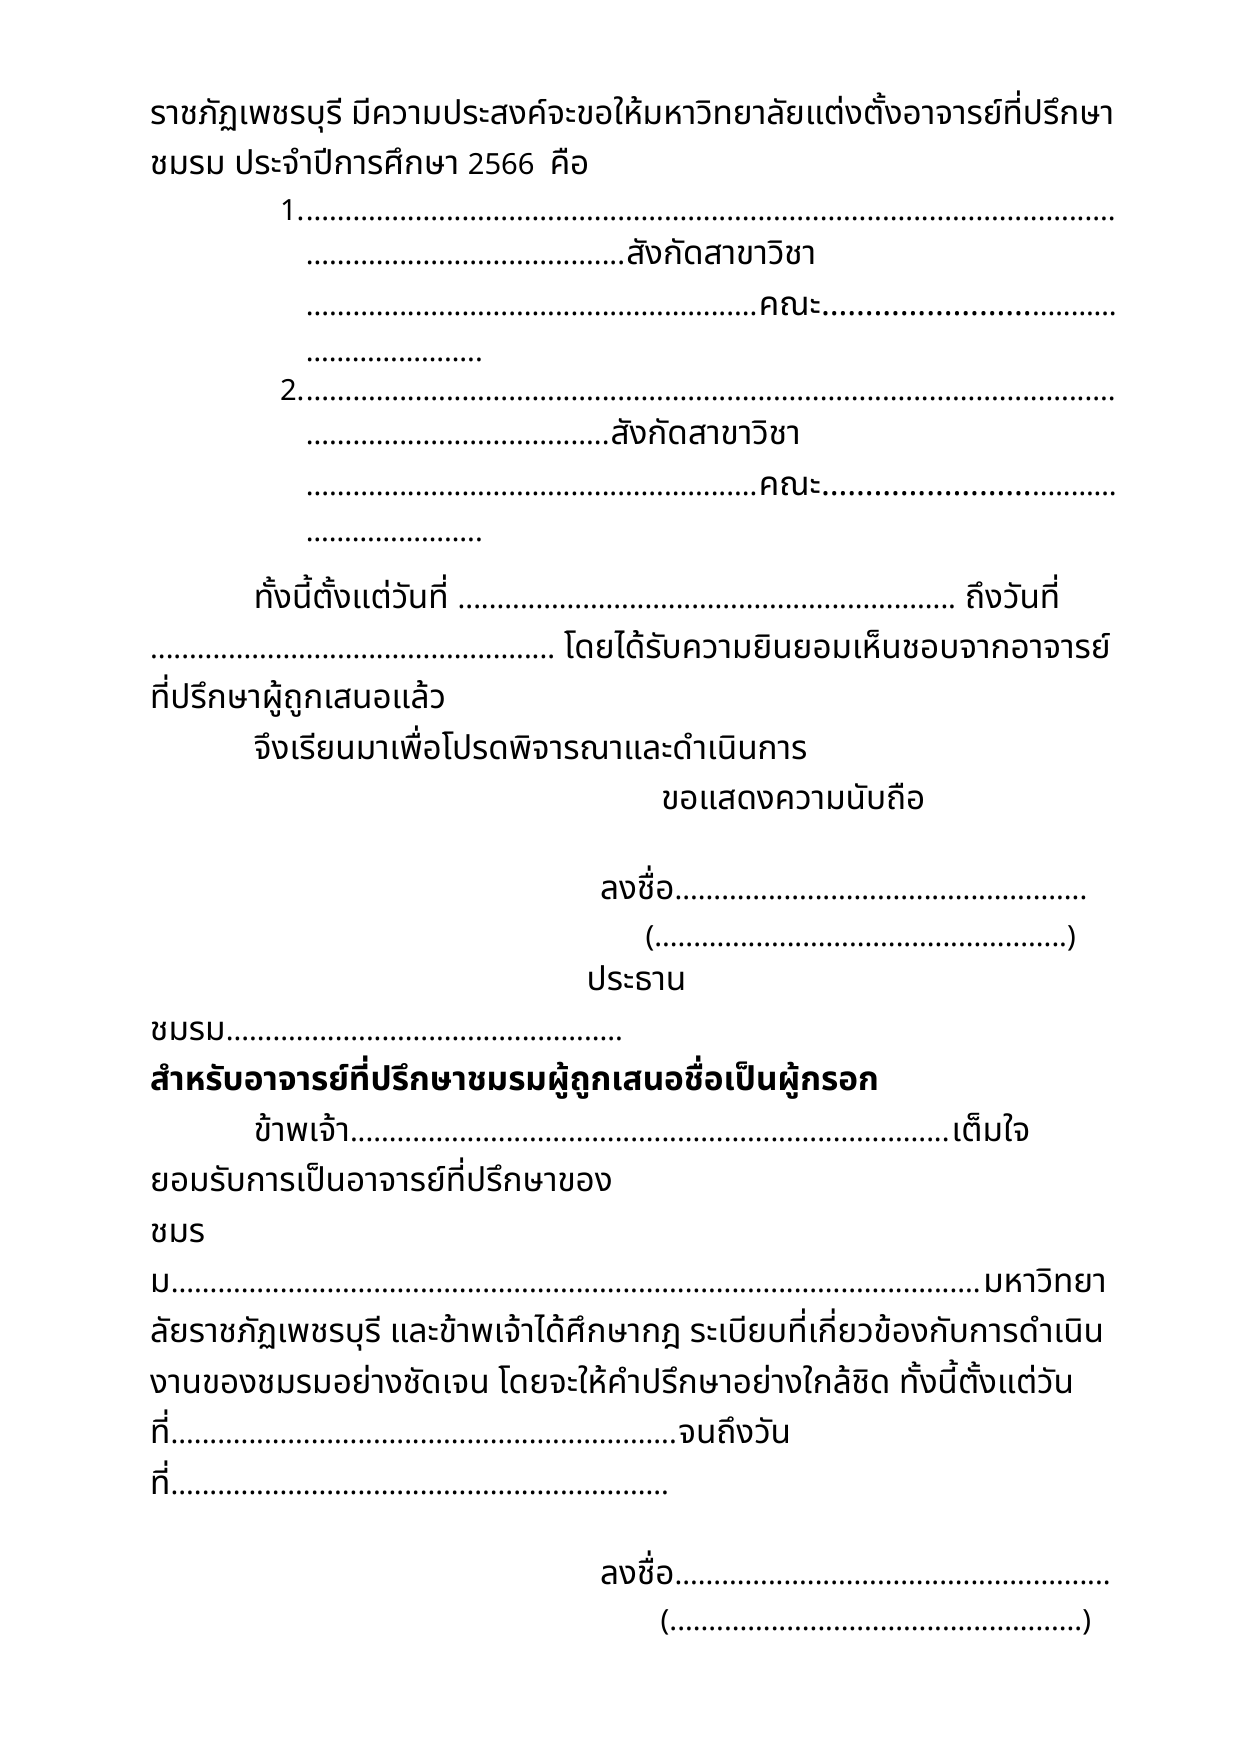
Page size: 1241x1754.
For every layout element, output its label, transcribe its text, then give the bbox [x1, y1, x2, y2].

text สำหรับอาจารย์ที่ปรึกษาชมรมผู้ถูกเสนอชื่อเป็นผู้กรอก [150, 1055, 1125, 1106]
text ลงชื่อ..................................................... [150, 864, 1125, 915]
text จึงเรียนมาเพื่อโปรดพิจารณาและดำเนินการ [150, 724, 1125, 774]
list .................................................................................................................................................สังกัดสาขาวิชา ..........................................................คณะ……………………..………………………….. [280, 189, 1125, 370]
text ข้าพเจ้า.............................................................................เต็มใจยอมรับการเป็นอาจารย์ที่ปรึกษาของชมรม........................................................................................................มหาวิทยาลัยราชภัฏเพชรบุรี และข้าพเจ้าได้ศึกษากฎ ระเบียบที่เกี่ยวข้องกับการดำเนินงานของชมรมอย่างชัดเจน โดยจะให้คำปรึกษาอย่างใกล้ชิด ทั้งนี้ตั้งแต่วันที่.................................................................จนถึงวันที่................................................................ [150, 1106, 1125, 1509]
list ...............................................................................................................................................สังกัดสาขาวิชา ..........................................................คณะ……………………..………………………….. [280, 370, 1125, 550]
text (.....................................................) [150, 1599, 1125, 1639]
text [150, 89, 1125, 189]
text ขอแสดงความนับถือ [461, 774, 1125, 825]
text (.....................................................) [150, 915, 1125, 954]
text ลงชื่อ........................................................ [150, 1549, 1125, 1599]
text ทั้งนี้ตั้งแต่วันที่ ................................................................ ถึงวันที่ .................................................... โดยได้รับความยินยอมเห็นชอบจากอาจารย์ที่ปรึกษาผู้ถูกเสนอแล้ว [150, 573, 1125, 724]
text ประธานชมรม................................................... [150, 954, 1125, 1055]
